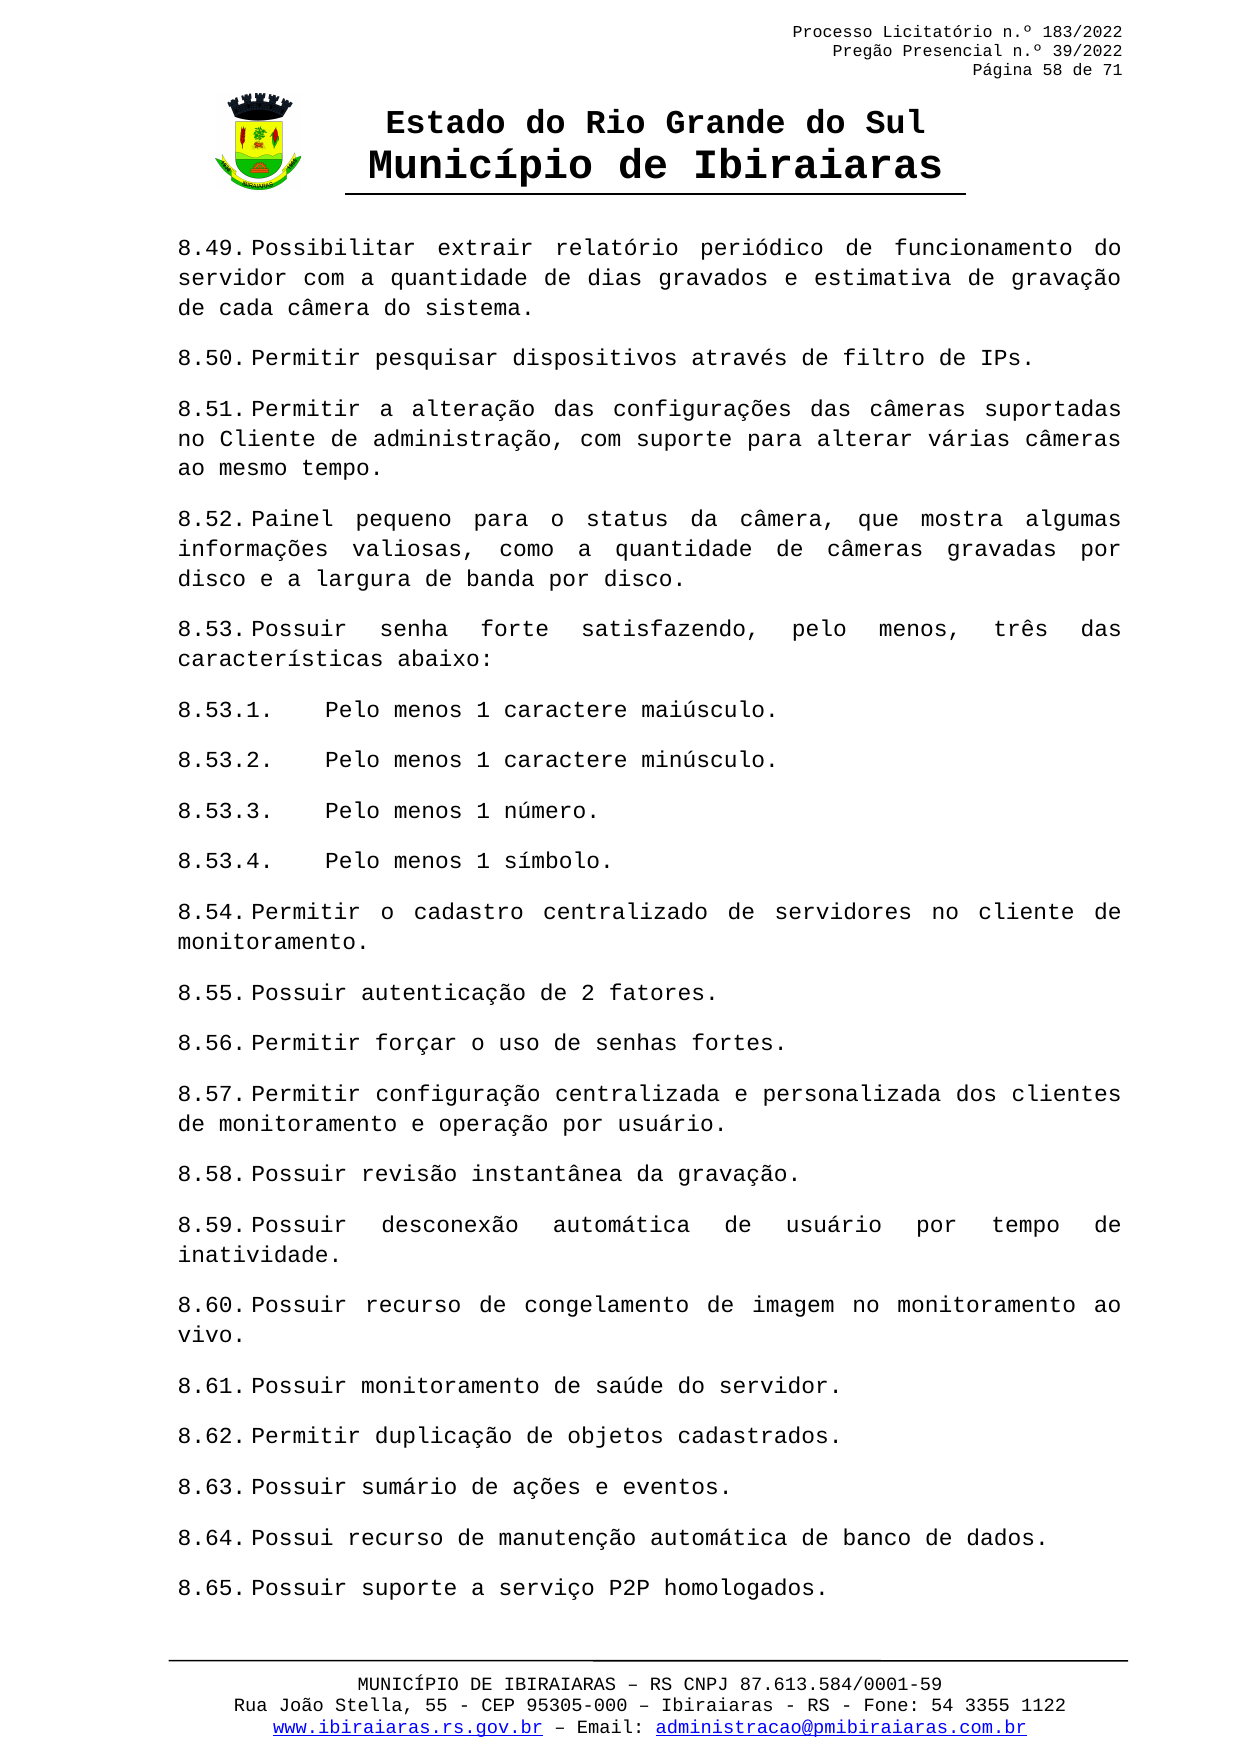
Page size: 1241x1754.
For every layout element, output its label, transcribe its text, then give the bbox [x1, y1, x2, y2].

text 8.51. Permitir a alteração das configurações das câmeras suportadas no Cliente de administração, com suporte para alterar várias câmeras ao mesmo tempo. [177, 397, 1122, 483]
text 8.55. Possuir autenticação de 2 fatores. [177, 981, 1122, 1007]
text 8.53.4. Pelo menos 1 símbolo. [177, 850, 1122, 876]
text 8.56. Permitir forçar o uso de senhas fortes. [177, 1032, 1122, 1057]
text 8.57. Permitir configuração centralizada e personalizada dos clientes de monitoramento e operação por usuário. [177, 1082, 1122, 1138]
text 8.63. Possuir sumário de ações e eventos. [177, 1475, 1122, 1501]
text 8.52. Painel pequeno para o status da câmera, que mostra algumas informações valiosas, como a quantidade de câmeras gravadas por disco e a largura de banda por disco. [177, 507, 1122, 593]
text 8.53.3. Pelo menos 1 número. [177, 799, 1122, 825]
text 8.53. Possuir senha forte satisfazendo, pelo menos, três das características abaixo: [177, 618, 1122, 673]
text 8.54. Permitir o cadastro centralizado de servidores no cliente de monitoramento. [177, 901, 1122, 956]
text 8.49. Possibilitar extrair relatório periódico de funcionamento do servidor com a quantidade de dias gravados e estimativa de gravação de cada câmera do sistema. [177, 236, 1122, 322]
text 8.59. Possuir desconexão automática de usuário por tempo de inatividade. [177, 1213, 1122, 1269]
text 8.53.1. Pelo menos 1 caractere maiúsculo. [177, 698, 1122, 724]
text 8.65. Possuir suporte a serviço P2P homologados. [177, 1577, 1122, 1602]
text 8.61. Possuir monitoramento de saúde do servidor. [177, 1374, 1122, 1400]
text 8.64. Possui recurso de manutenção automática de banco de dados. [177, 1526, 1122, 1552]
picture [215, 93, 302, 190]
text 8.50. Permitir pesquisar dispositivos através de filtro de IPs. [177, 347, 1122, 372]
text 8.62. Permitir duplicação de objetos cadastrados. [177, 1425, 1122, 1451]
text 8.60. Possuir recurso de congelamento de imagem no monitoramento ao vivo. [177, 1294, 1122, 1349]
text 8.58. Possuir revisão instantânea da gravação. [177, 1163, 1122, 1188]
text 8.53.2. Pelo menos 1 caractere minúsculo. [177, 749, 1122, 774]
